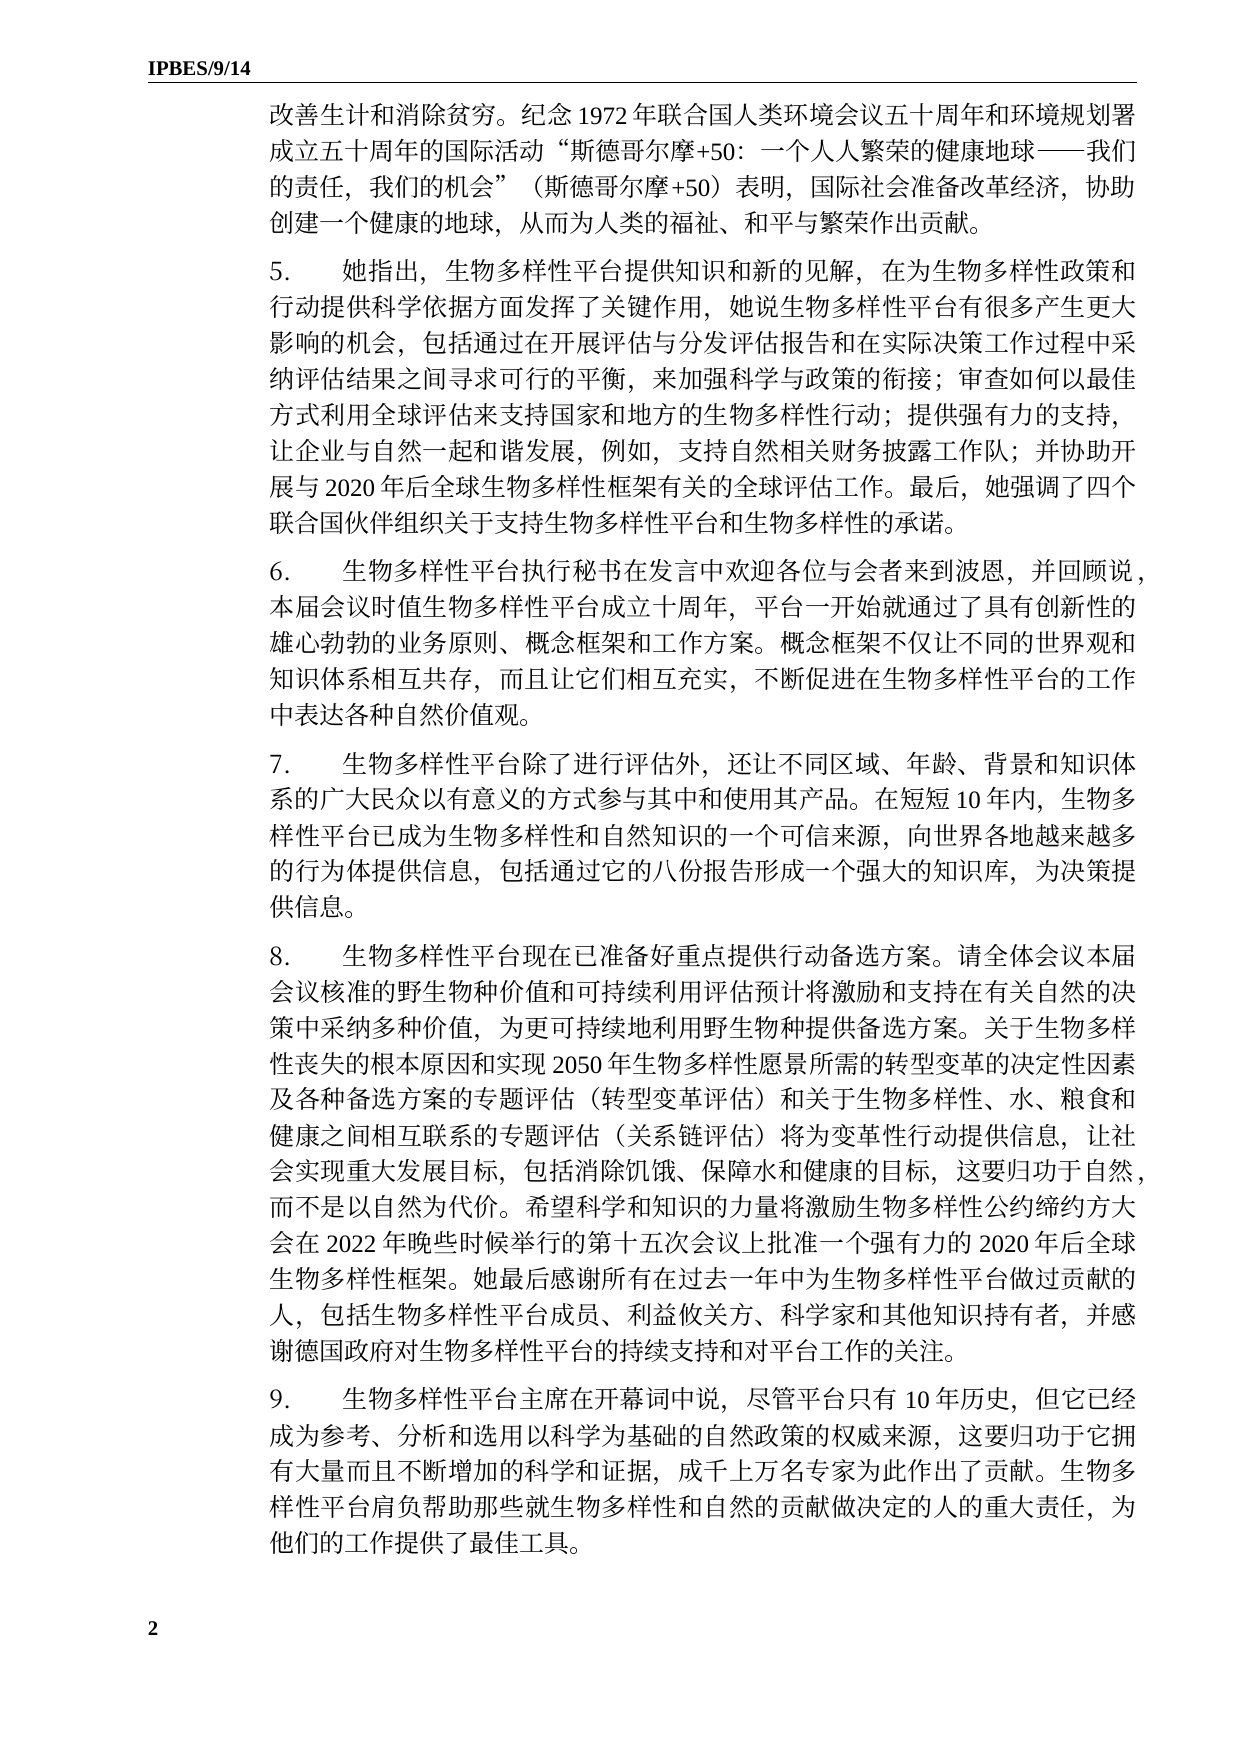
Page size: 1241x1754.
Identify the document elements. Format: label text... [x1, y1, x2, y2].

text 生物多样性平台除了进行评估外，还让不同区域、年龄、背景和知识体系的广大民众以有意义的方式参与其中和使用其产品。在短短10年内，生物多样性平台已成为生物多样性和自然知识的一个可信来源，向世界各地越来越多的行为体提供信息，包括通过它的八份报告形成一个强大的知识库，为决策提供信息。 [269, 744, 1137, 924]
text 生物多样性平台主席在开幕词中说，尽管平台只有10年历史，但它已经成为参考、分析和选用以科学为基础的自然政策的权威来源，这要归功于它拥有大量而且不断增加的科学和证据，成千上万名专家为此作出了贡献。生物多样性平台肩负帮助那些就生物多样性和自然的贡献做决定的人的重大责任，为他们的工作提供了最佳工具。 [269, 1380, 1137, 1560]
text 她指出，生物多样性平台提供知识和新的见解，在为生物多样性政策和行动提供科学依据方面发挥了关键作用，她说生物多样性平台有很多产生更大影响的机会，包括通过在开展评估与分发评估报告和在实际决策工作过程中采纳评估结果之间寻求可行的平衡，来加强科学与政策的衔接；审查如何以最佳方式利用全球评估来支持国家和地方的生物多样性行动；提供强有力的支持，让企业与自然一起和谐发展，例如，支持自然相关财务披露工作队；并协助开展与2020年后全球生物多样性框架有关的全球评估工作。最后，她强调了四个联合国伙伴组织关于支持生物多样性平台和生物多样性的承诺。 [269, 252, 1137, 539]
text 生物多样性平台执行秘书在发言中欢迎各位与会者来到波恩，并回顾说，本届会议时值生物多样性平台成立十周年，平台一开始就通过了具有创新性的雄心勃勃的业务原则、概念框架和工作方案。概念框架不仅让不同的世界观和知识体系相互共存，而且让它们相互充实，不断促进在生物多样性平台的工作中表达各种自然价值观。 [269, 552, 1137, 732]
text 生物多样性平台现在已准备好重点提供行动备选方案。请全体会议本届会议核准的野生物种价值和可持续利用评估预计将激励和支持在有关自然的决策中采纳多种价值，为更可持续地利用野生物种提供备选方案。关于生物多样性丧失的根本原因和实现2050年生物多样性愿景所需的转型变革的决定性因素及各种备选方案的专题评估（转型变革评估）和关于生物多样性、水、粮食和健康之间相互联系的专题评估（关系链评估）将为变革性行动提供信息，让社会实现重大发展目标，包括消除饥饿、保障水和健康的目标，这要归功于自然，而不是以自然为代价。希望科学和知识的力量将激励生物多样性公约缔约方大会在2022年晚些时候举行的第十五次会议上批准一个强有力的2020年后全球生物多样性框架。她最后感谢所有在过去一年中为生物多样性平台做过贡献的人，包括生物多样性平台成员、利益攸关方、科学家和其他知识持有者，并感谢德国政府对生物多样性平台的持续支持和对平台工作的关注。 [269, 936, 1137, 1368]
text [269, 96, 1137, 239]
